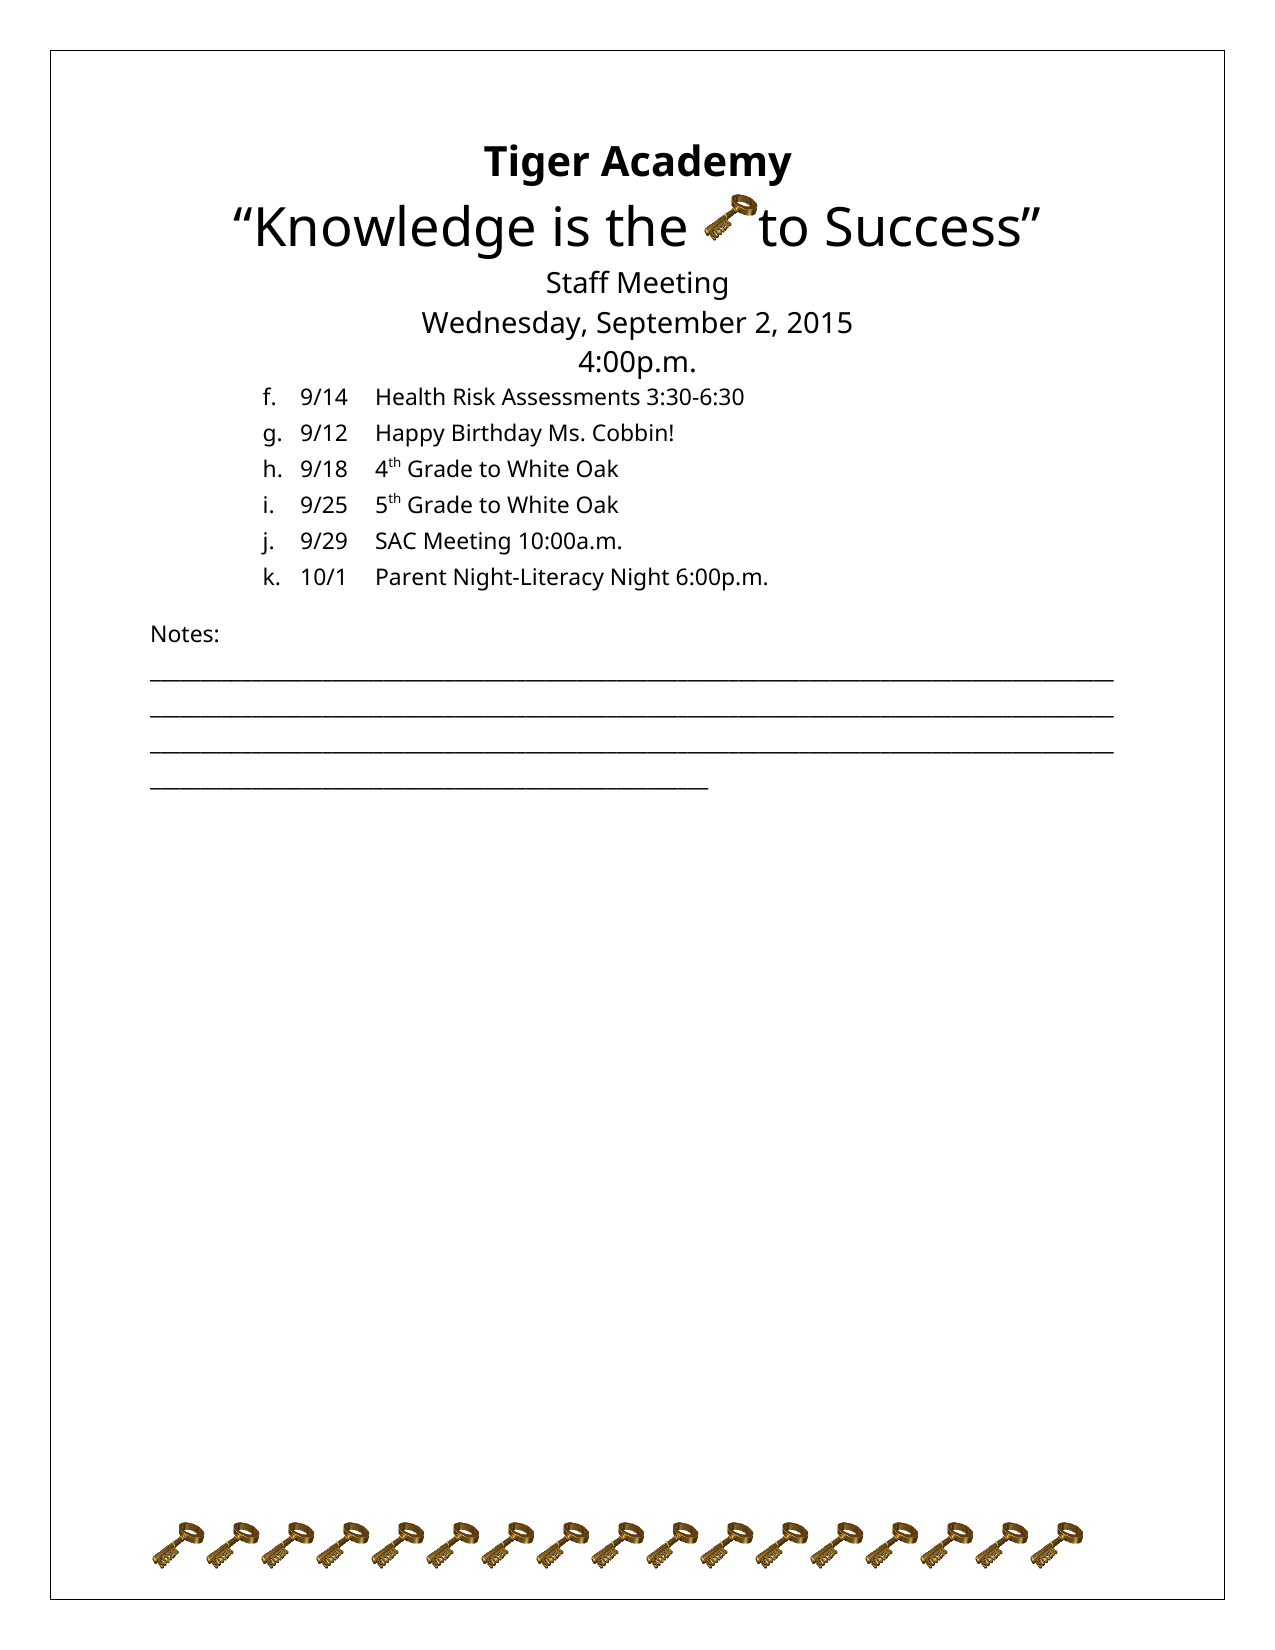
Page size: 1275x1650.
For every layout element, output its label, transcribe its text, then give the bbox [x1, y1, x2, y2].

list 10/1 Parent Night-Literacy Night 6:00p.m. [262, 561, 1125, 592]
text Notes: ____________________________________________________________________________________________________________________________________________________________________________________________________________________________________________________________________________________________________________________________________________________ [150, 618, 1125, 793]
list 9/18 4th Grade to White Oak [262, 453, 1125, 484]
list 9/29 SAC Meeting 10:00a.m. [262, 525, 1125, 556]
list 9/14 Health Risk Assessments 3:30-6:30 [262, 381, 1125, 413]
picture [150, 1517, 1084, 1575]
picture [702, 189, 758, 247]
list 9/25 5th Grade to White Oak [262, 489, 1125, 520]
list 9/12 Happy Birthday Ms. Cobbin! [262, 417, 1125, 448]
